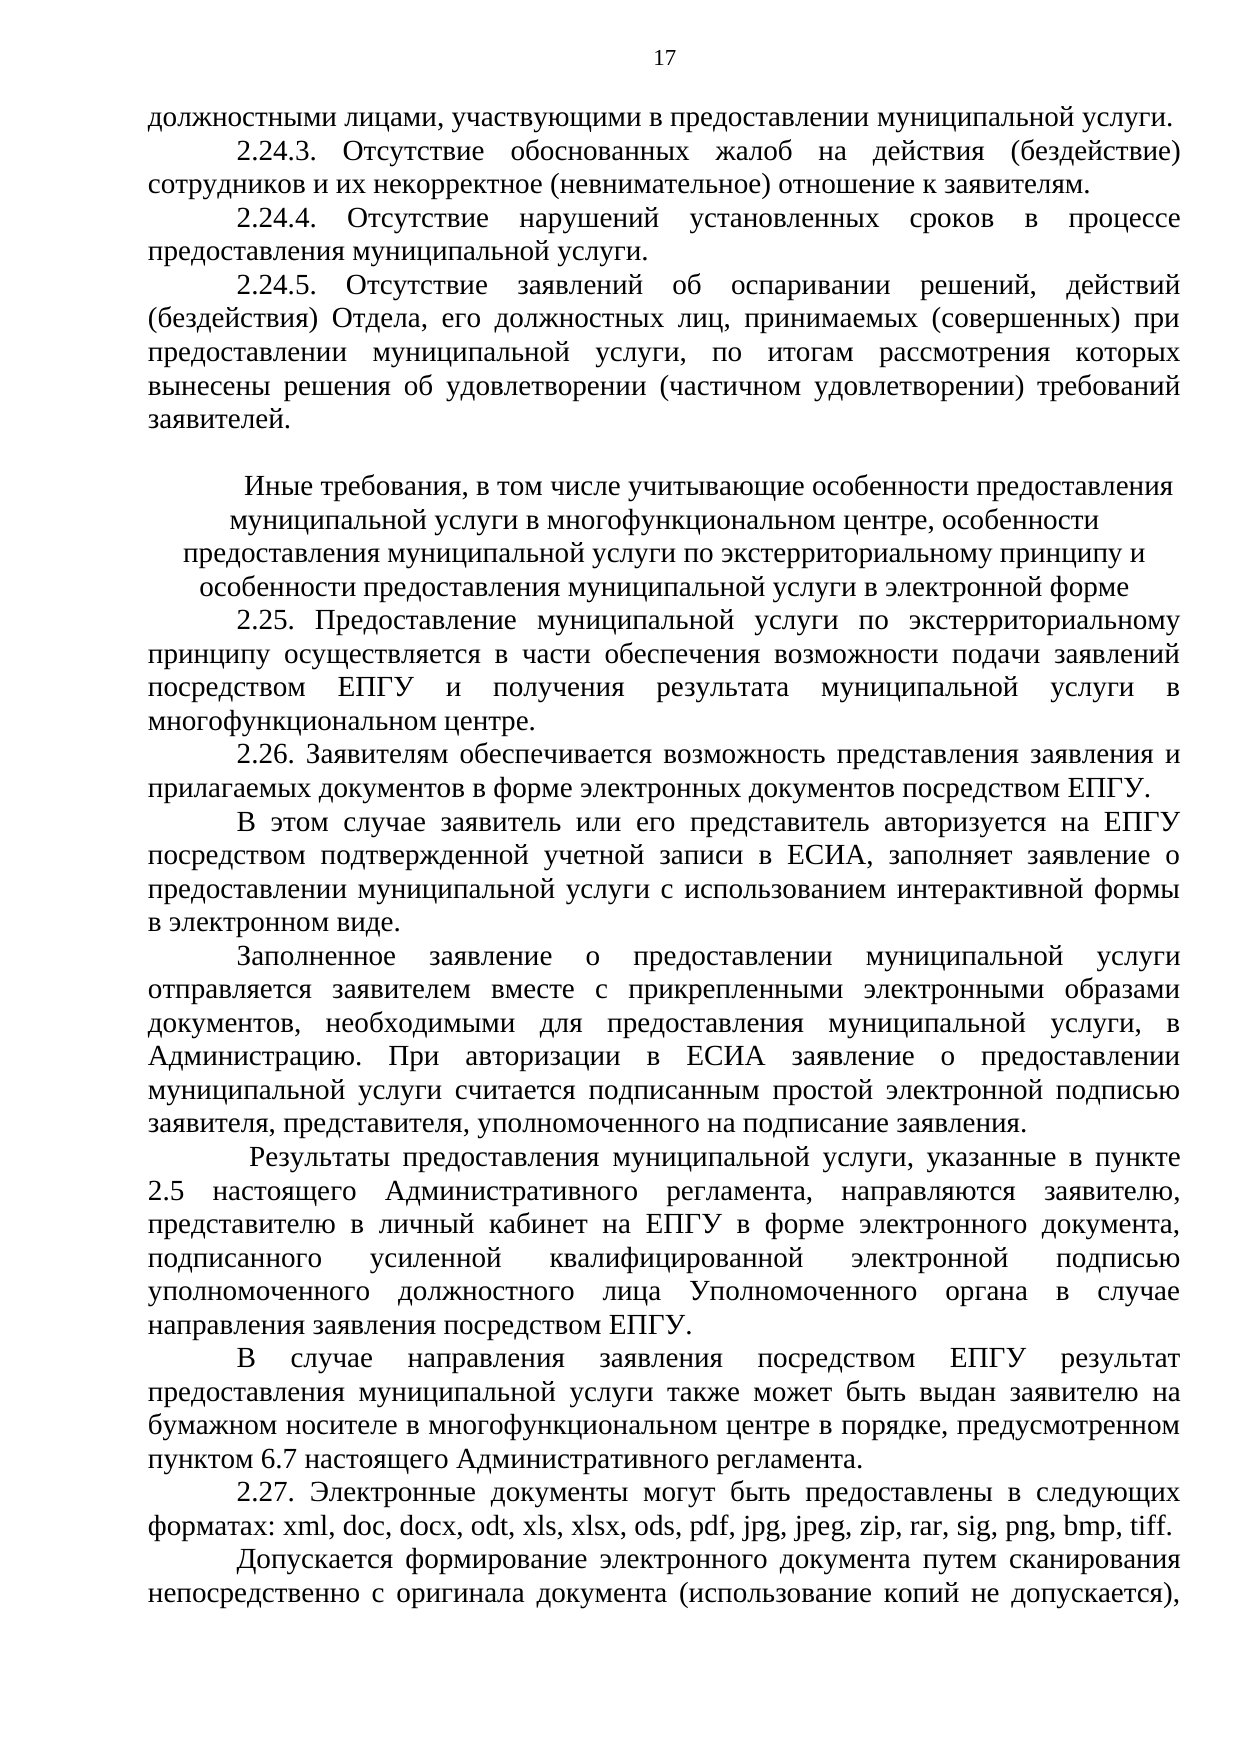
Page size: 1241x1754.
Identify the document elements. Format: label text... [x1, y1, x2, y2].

text 2.25. Предоставление муниципальной услуги по экстерриториальному принципу осуществляется в части обеспечения возможности подачи заявлений посредством ЕПГУ и получения результата муниципальной услуги в многофункциональном центре. [148, 602, 1181, 737]
text 2.27. Электронные документы могут быть предоставлены в следующих форматах: xml, doc, docx, odt, xls, xlsx, ods, pdf, jpg, jpeg, zip, rar, sig, png, bmp, tiff. [148, 1474, 1181, 1542]
text В этом случае заявитель или его представитель авторизуется на ЕПГУ посредством подтвержденной учетной записи в ЕСИА, заполняет заявление о предоставлении муниципальной услуги с использованием интерактивной формы в электронном виде. [148, 804, 1181, 938]
text 2.24.3. Отсутствие обоснованных жалоб на действия (бездействие) сотрудников и их некорректное (невнимательное) отношение к заявителям. [148, 133, 1181, 200]
text В случае направления заявления посредством ЕПГУ результат предоставления муниципальной услуги также может быть выдан заявителю на бумажном носителе в многофункциональном центре в порядке, предусмотренном пунктом 6.7 настоящего Административного регламента. [148, 1340, 1181, 1474]
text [148, 1542, 1181, 1609]
text Заполненное заявление о предоставлении муниципальной услуги отправляется заявителем вместе с прикрепленными электронными образами документов, необходимыми для предоставления муниципальной услуги, в Администрацию. При авторизации в ЕСИА заявление о предоставлении муниципальной услуги считается подписанным простой электронной подписью заявителя, представителя, уполномоченного на подписание заявления. [148, 938, 1181, 1139]
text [148, 99, 1181, 133]
text 2.24.5. Отсутствие заявлений об оспаривании решений, действий (бездействия) Отдела, его должностных лиц, принимаемых (совершенных) при предоставлении муниципальной услуги, по итогам рассмотрения которых вынесены решения об удовлетворении (частичном удовлетворении) требований заявителей. [148, 267, 1181, 435]
text Иные требования, в том числе учитывающие особенности предоставления муниципальной услуги в многофункциональном центре, особенности предоставления муниципальной услуги по экстерриториальному принципу и особенности предоставления муниципальной услуги в электронной форме [148, 468, 1181, 602]
text 2.24.4. Отсутствие нарушений установленных сроков в процессе предоставления муниципальной услуги. [148, 200, 1181, 267]
text 2.26. Заявителям обеспечивается возможность представления заявления и прилагаемых документов в форме электронных документов посредством ЕПГУ. [148, 737, 1181, 804]
text Результаты предоставления муниципальной услуги, указанные в пункте 2.5 настоящего Административного регламента, направляются заявителю, представителю в личный кабинет на ЕПГУ в форме электронного документа, подписанного усиленной квалифицированной электронной подписью уполномоченного должностного лица Уполномоченного органа в случае направления заявления посредством ЕПГУ. [148, 1139, 1181, 1340]
